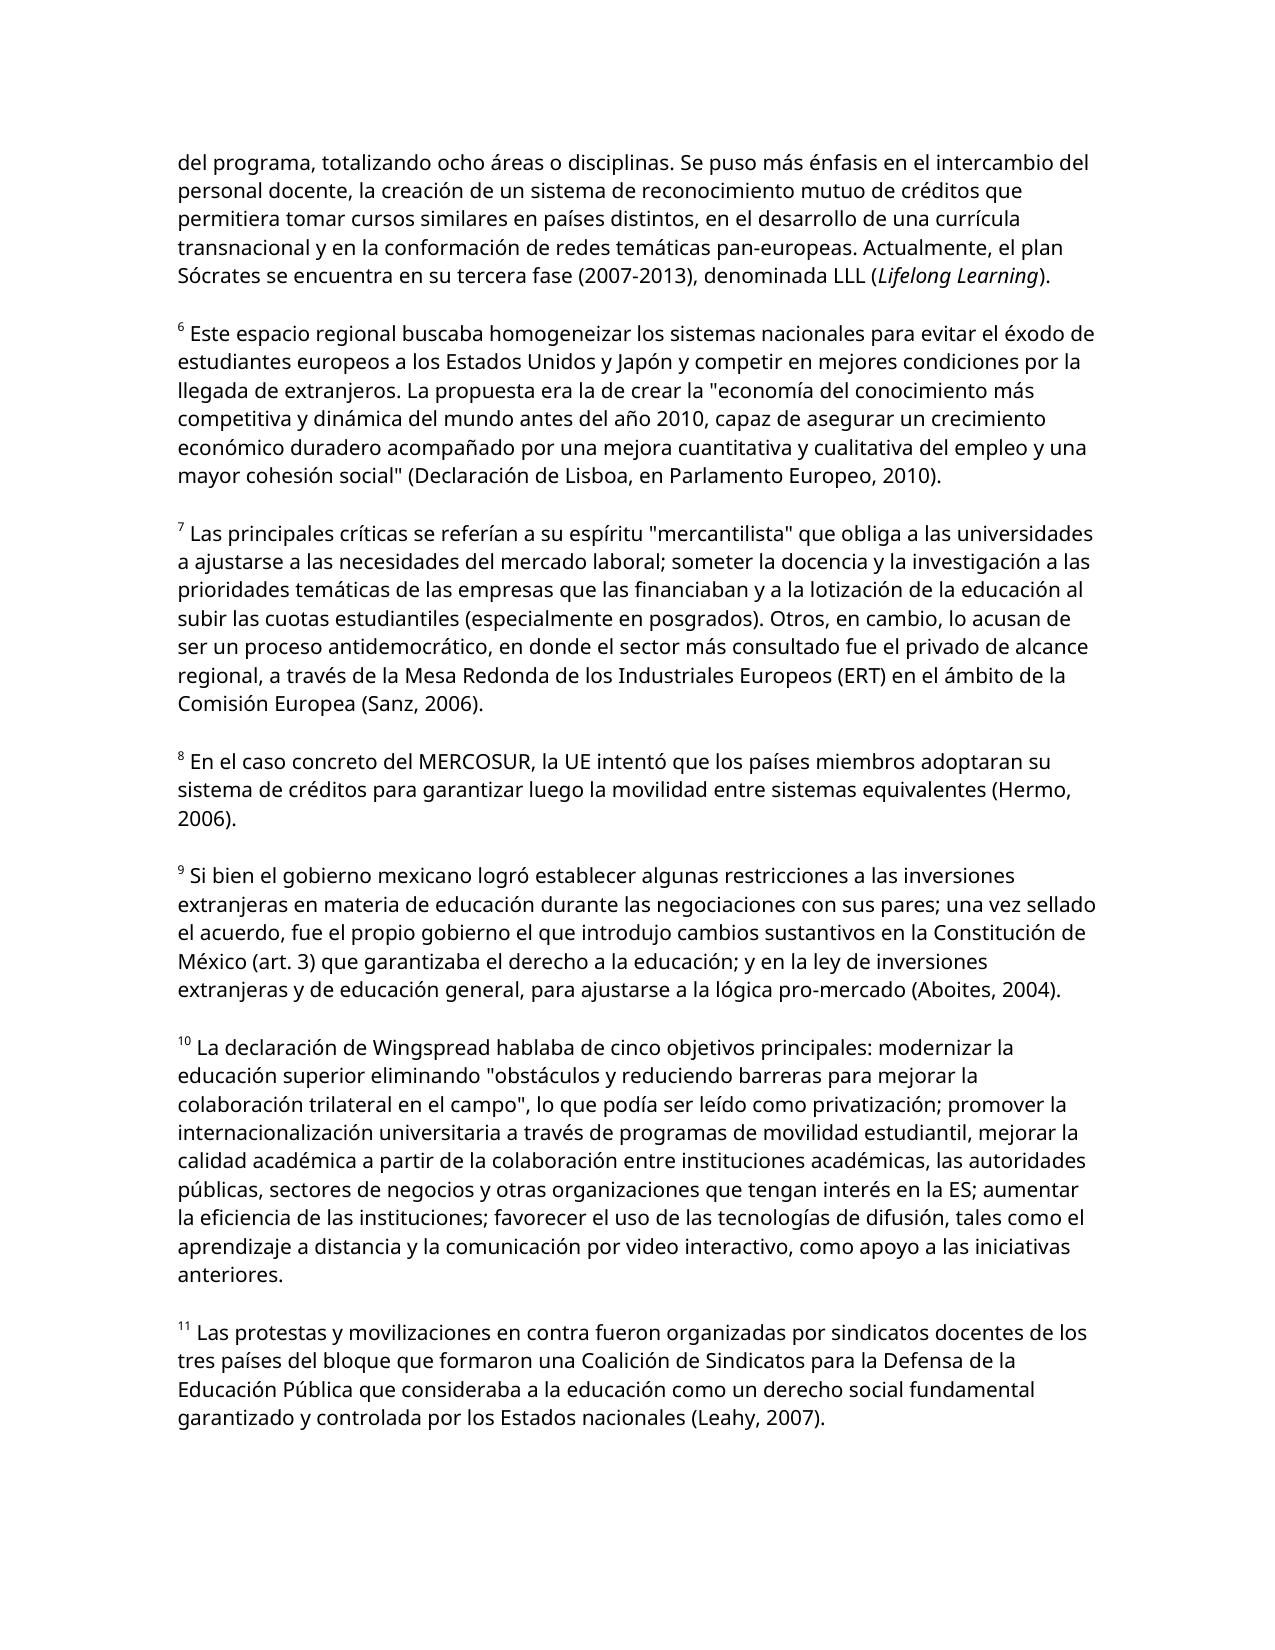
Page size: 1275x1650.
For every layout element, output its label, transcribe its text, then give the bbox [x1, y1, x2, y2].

text 9 Si bien el gobierno mexicano logró establecer algunas restricciones a las inversiones extranjeras en materia de educación durante las negociaciones con sus pares; una vez sellado el acuerdo, fue el propio gobierno el que introdujo cambios sustantivos en la Constitución de México (art. 3) que garantizaba el derecho a la educación; y en la ley de inversiones extranjeras y de educación general, para ajustarse a la lógica pro-mercado (Aboites, 2004). [177, 861, 1098, 1004]
text 6 Este espacio regional buscaba homogeneizar los sistemas nacionales para evitar el éxodo de estudiantes europeos a los Estados Unidos y Japón y competir en mejores condiciones por la llegada de extranjeros. La propuesta era la de crear la "economía del conocimiento más competitiva y dinámica del mundo antes del año 2010, capaz de asegurar un crecimiento económico duradero acompañado por una mejora cuantitativa y cualitativa del empleo y una mayor cohesión social" (Declaración de Lisboa, en Parlamento Europeo, 2010). [177, 319, 1098, 489]
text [177, 148, 1098, 290]
text 10 La declaración de Wingspread hablaba de cinco objetivos principales: modernizar la educación superior eliminando "obstáculos y reduciendo barreras para mejorar la colaboración trilateral en el campo", lo que podía ser leído como privatización; promover la internacionalización universitaria a través de programas de movilidad estudiantil, mejorar la calidad académica a partir de la colaboración entre instituciones académicas, las autoridades públicas, sectores de negocios y otras organizaciones que tengan interés en la ES; aumentar la eficiencia de las instituciones; favorecer el uso de las tecnologías de difusión, tales como el aprendizaje a distancia y la comunicación por video interactivo, como apoyo a las iniciativas anteriores. [177, 1033, 1098, 1289]
text 8 En el caso concreto del MERCOSUR, la UE intentó que los países miembros adoptaran su sistema de créditos para garantizar luego la movilidad entre sistemas equivalentes (Hermo, 2006). [177, 747, 1098, 832]
text 7 Las principales críticas se referían a su espíritu "mercantilista" que obliga a las universidades a ajustarse a las necesidades del mercado laboral; someter la docencia y la investigación a las prioridades temáticas de las empresas que las financiaban y a la lotización de la educación al subir las cuotas estudiantiles (especialmente en posgrados). Otros, en cambio, lo acusan de ser un proceso antidemocrático, en donde el sector más consultado fue el privado de alcance regional, a través de la Mesa Redonda de los Industriales Europeos (ERT) en el ámbito de la Comisión Europea (Sanz, 2006). [177, 519, 1098, 718]
text 11 Las protestas y movilizaciones en contra fueron organizadas por sindicatos docentes de los tres países del bloque que formaron una Coalición de Sindicatos para la Defensa de la Educación Pública que consideraba a la educación como un derecho social fundamental garantizado y controlada por los Estados nacionales (Leahy, 2007). [177, 1318, 1098, 1432]
